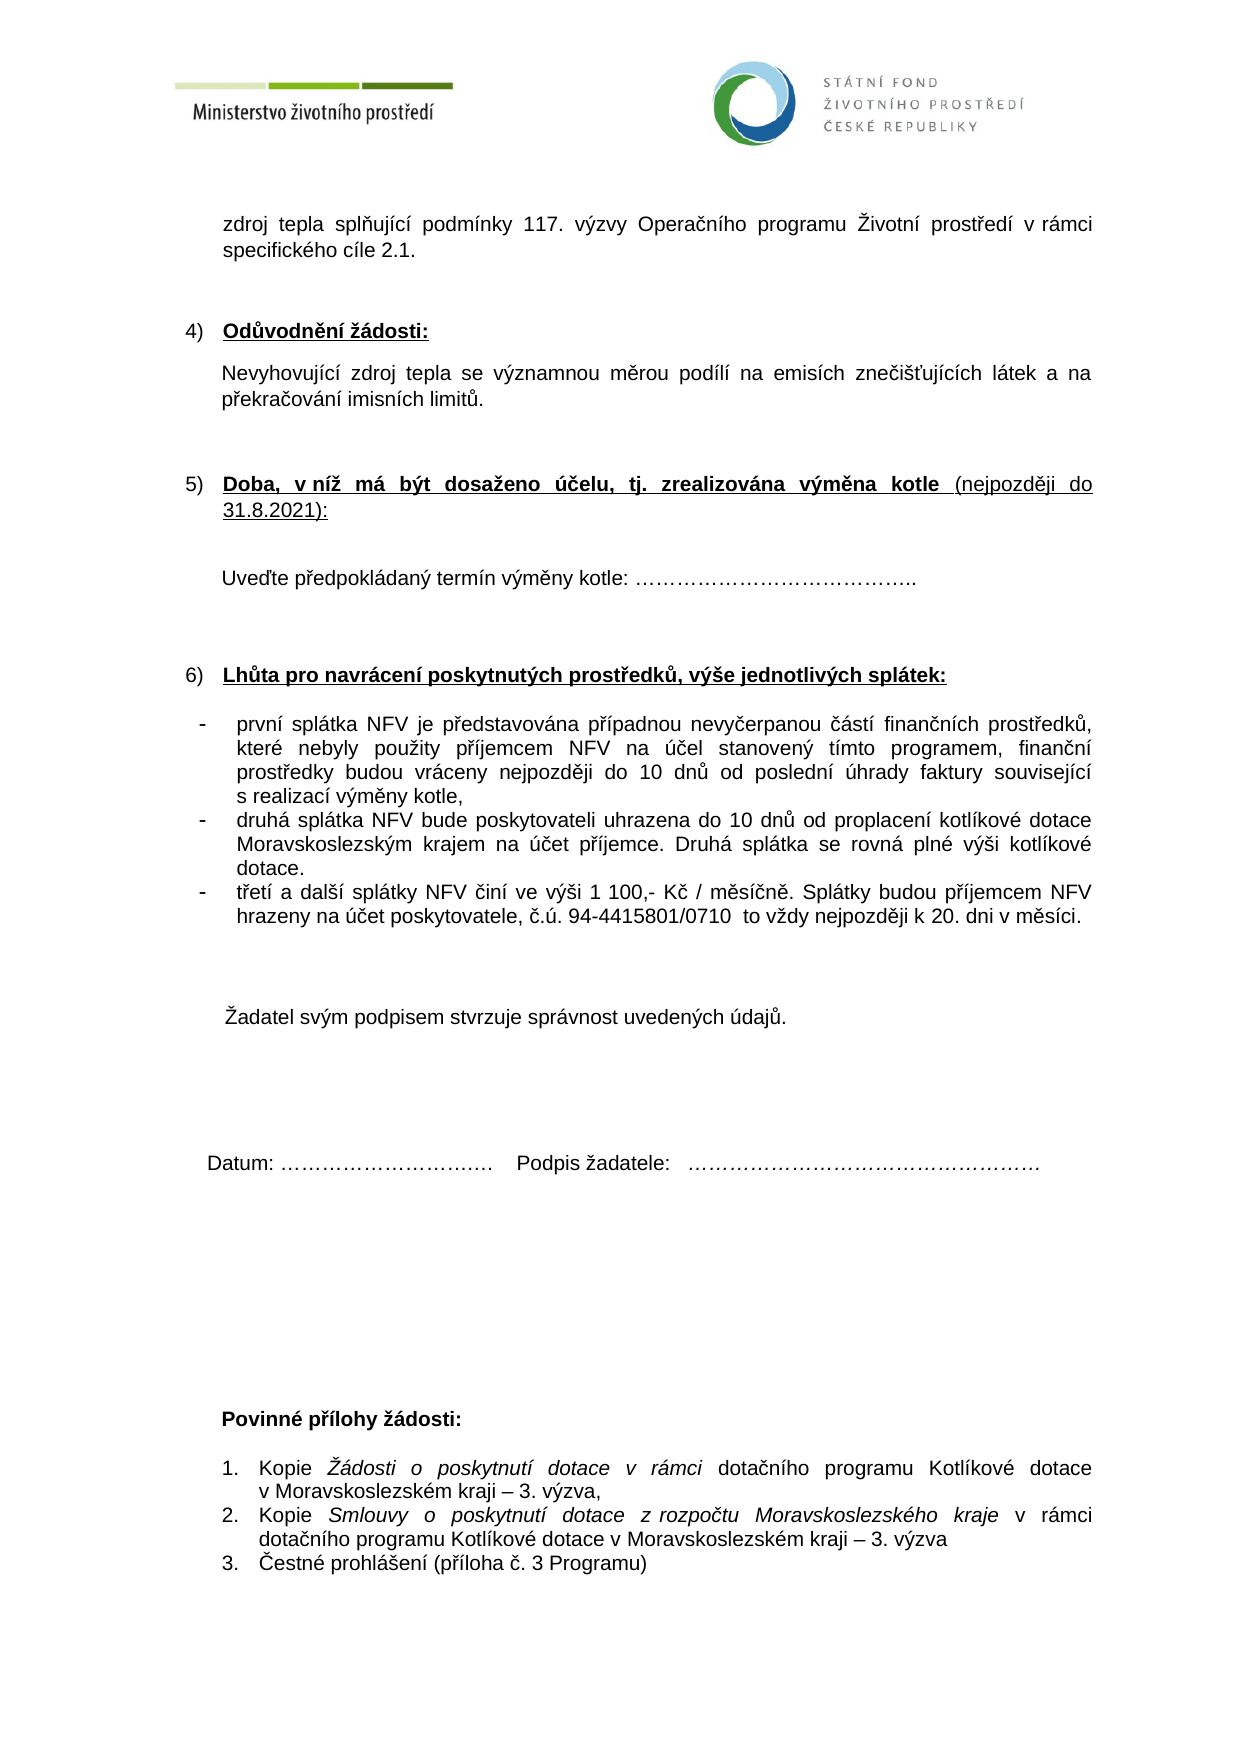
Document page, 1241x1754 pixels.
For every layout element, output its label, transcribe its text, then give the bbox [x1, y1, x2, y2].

list první splátka NFV je představována případnou nevyčerpanou částí finančních prostředků, které nebyly použity příjemcem NFV na účel stanovený tímto programem, finanční prostředky budou vráceny nejpozději do 10 dnů od poslední úhrady faktury související s realizací výměny kotle, [199, 712, 1092, 807]
text Žadatel svým podpisem stvrzuje správnost uvedených údajů. [224, 1005, 1092, 1029]
text Nevyhovující zdroj tepla se významnou měrou podílí na emisích znečišťujících látek a na překračování imisních limitů. [221, 361, 1092, 411]
list Kopie Žádosti o poskytnutí dotace v rámci dotačního programu Kotlíkové dotace v Moravskoslezském kraji – 3. výzva, [222, 1455, 1092, 1503]
text Povinné přílohy žádosti: [148, 1407, 1092, 1431]
text Datum: ……………………….… Podpis žadatele: …………………………………………… [207, 1150, 1092, 1174]
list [223, 212, 1092, 262]
list třetí a další splátky NFV činí ve výši 1 100,- Kč / měsíčně. Splátky budou příjemcem NFV hrazeny na účet poskytovatele, č.ú. 94-4415801/0710 to vždy nejpozději k 20. dni v měsíci. [199, 879, 1092, 927]
text Uveďte předpokládaný termín výměny kotle: ………………………………….. [148, 566, 1092, 590]
list Lhůta pro navrácení poskytnutých prostředků, výše jednotlivých splátek: [185, 663, 1092, 687]
list druhá splátka NFV bude poskytovateli uhrazena do 10 dnů od proplacení kotlíkové dotace Moravskoslezským krajem na účet příjemce. Druhá splátka se rovná plné výši kotlíkové dotace. [199, 807, 1092, 879]
list Odůvodnění žádosti: [185, 319, 1092, 343]
list Doba, v níž má být dosaženo účelu, tj. zrealizována výměna kotle (nejpozději do 31.8.2021): [185, 472, 1092, 522]
list Kopie Smlouvy o poskytnutí dotace z rozpočtu Moravskoslezského kraje v rámci dotačního programu Kotlíkové dotace v Moravskoslezském kraji – 3. výzva [222, 1503, 1092, 1551]
list Čestné prohlášení (příloha č. 3 Programu) [222, 1551, 1092, 1575]
